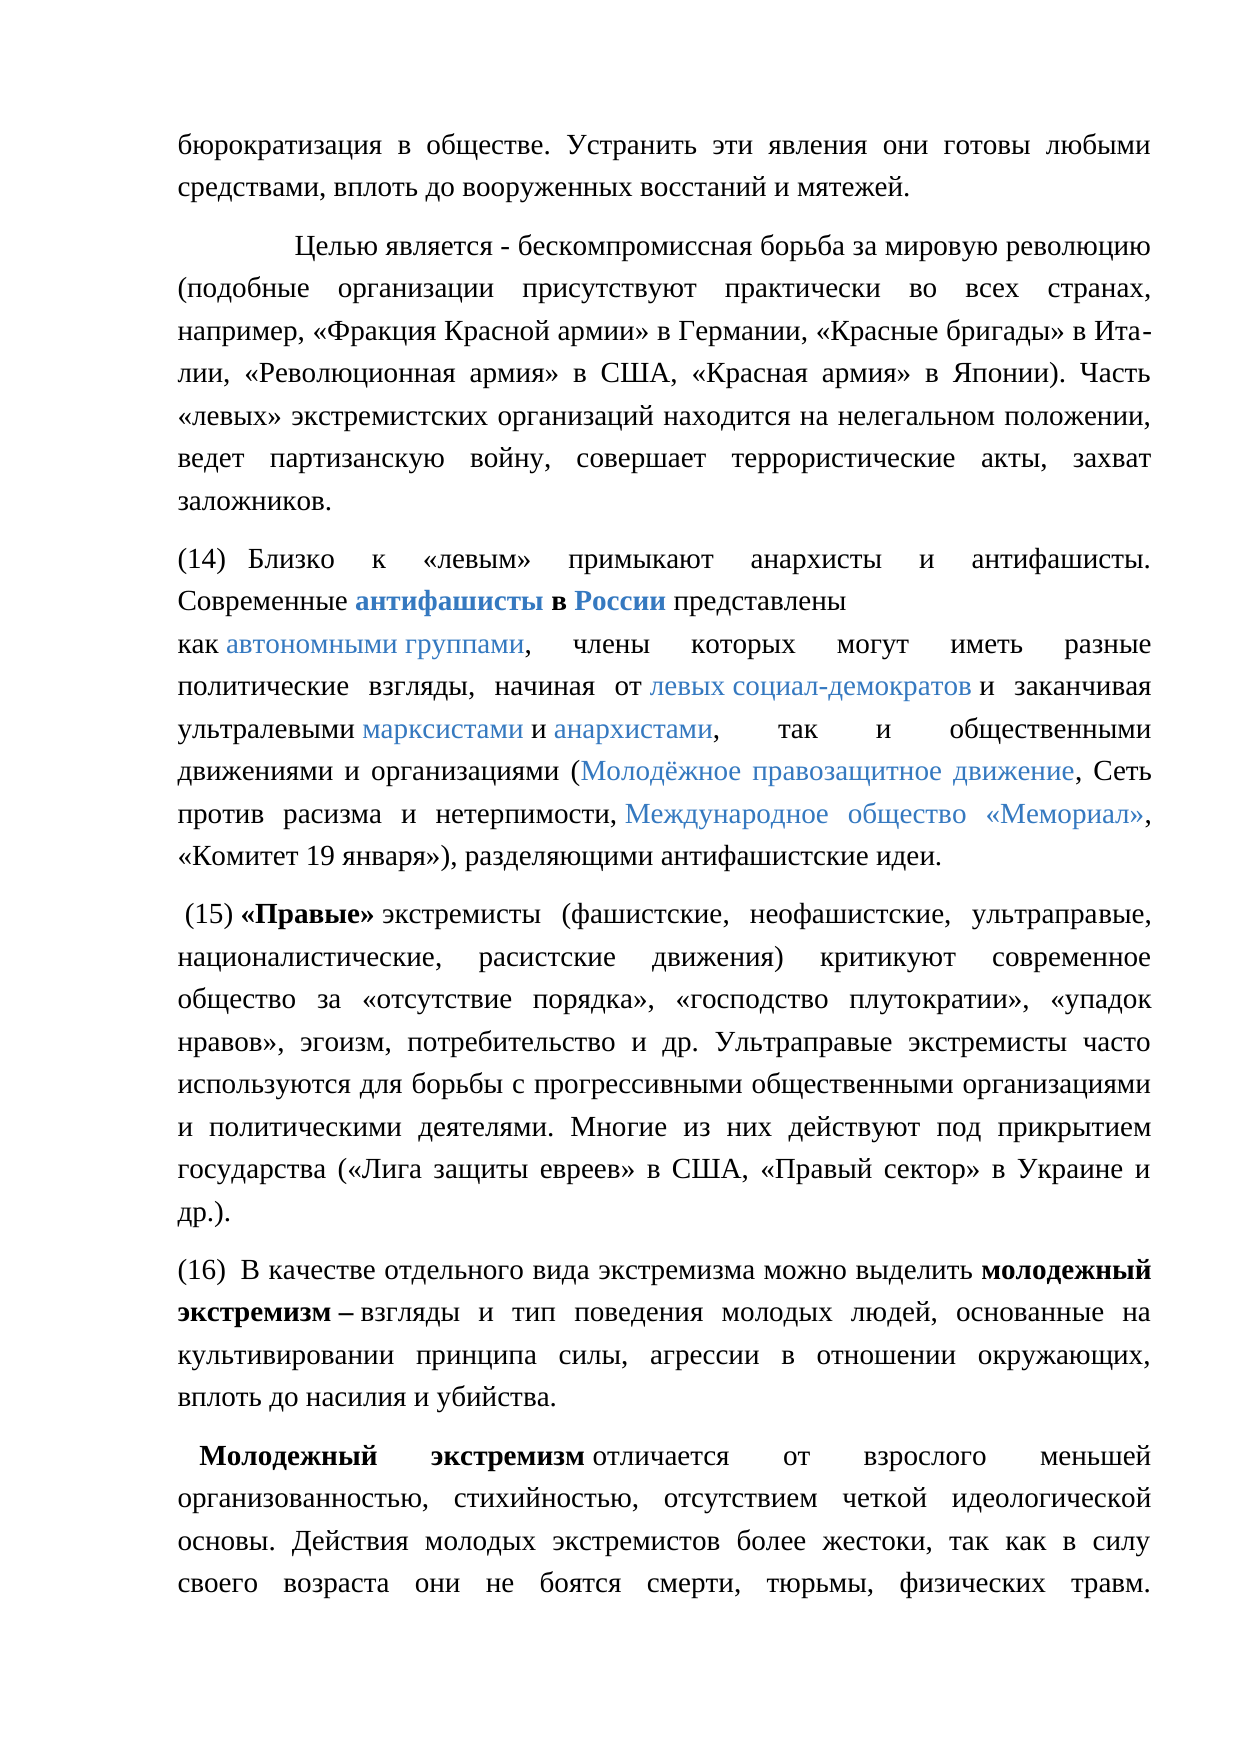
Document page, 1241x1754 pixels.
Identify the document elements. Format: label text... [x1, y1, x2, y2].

text (16) В качестве отдельного вида экстремизма можно выделить молодежный экстремизм – взгляды и тип поведения молодых людей, основанные на культивировании принципа силы, агрессии в отношении окружающих, вплоть до насилия и убийства. [177, 1243, 1152, 1413]
text Целью является - бескомпромиссная борьба за мировую революцию (подобные организации присутствуют практически во всех странах, например, «Фракция Красной армии» в Германии, «Красные бригады» в Италии, «Революционная армия» в США, «Красная армия» в Японии). Часть «левых» экстремистских организаций находится на нелегальном положении, ведет партизанскую войну, совершает террористические акты, захват заложников. [177, 219, 1152, 516]
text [177, 1429, 1152, 1599]
text (15) «Правые» экстремисты (фашистские, неофашистские, ультраправые, националистические, расистские движения) критикуют современное общество за «отсутствие порядка», «господство плутократии», «упадок нравов», эгоизм, потребительство и др. Ультраправые экстремисты часто используются для борьбы с прогрессивными общественными организациями и политическими деятелями. Многие из них действуют под прикрытием государства («Лига защиты евреев» в США, «Правый сектор» в Украине и др.). [177, 887, 1152, 1227]
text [177, 118, 1152, 203]
text (14) Близко к «левым» примыкают анархисты и антифашисты. Современные антифашисты в России представлены как автономными группами, члены которых могут иметь разные политические взгляды, начиная от левых социал-демократов и заканчивая ультралевыми марксистами и анархистами, так и общественными движениями и организациями (Молодёжное правозащитное движение, Сеть против расизма и нетерпимости, Международное общество «Мемориал», «Комитет 19 января»), разделяющими антифашистские идеи. [177, 532, 1152, 872]
